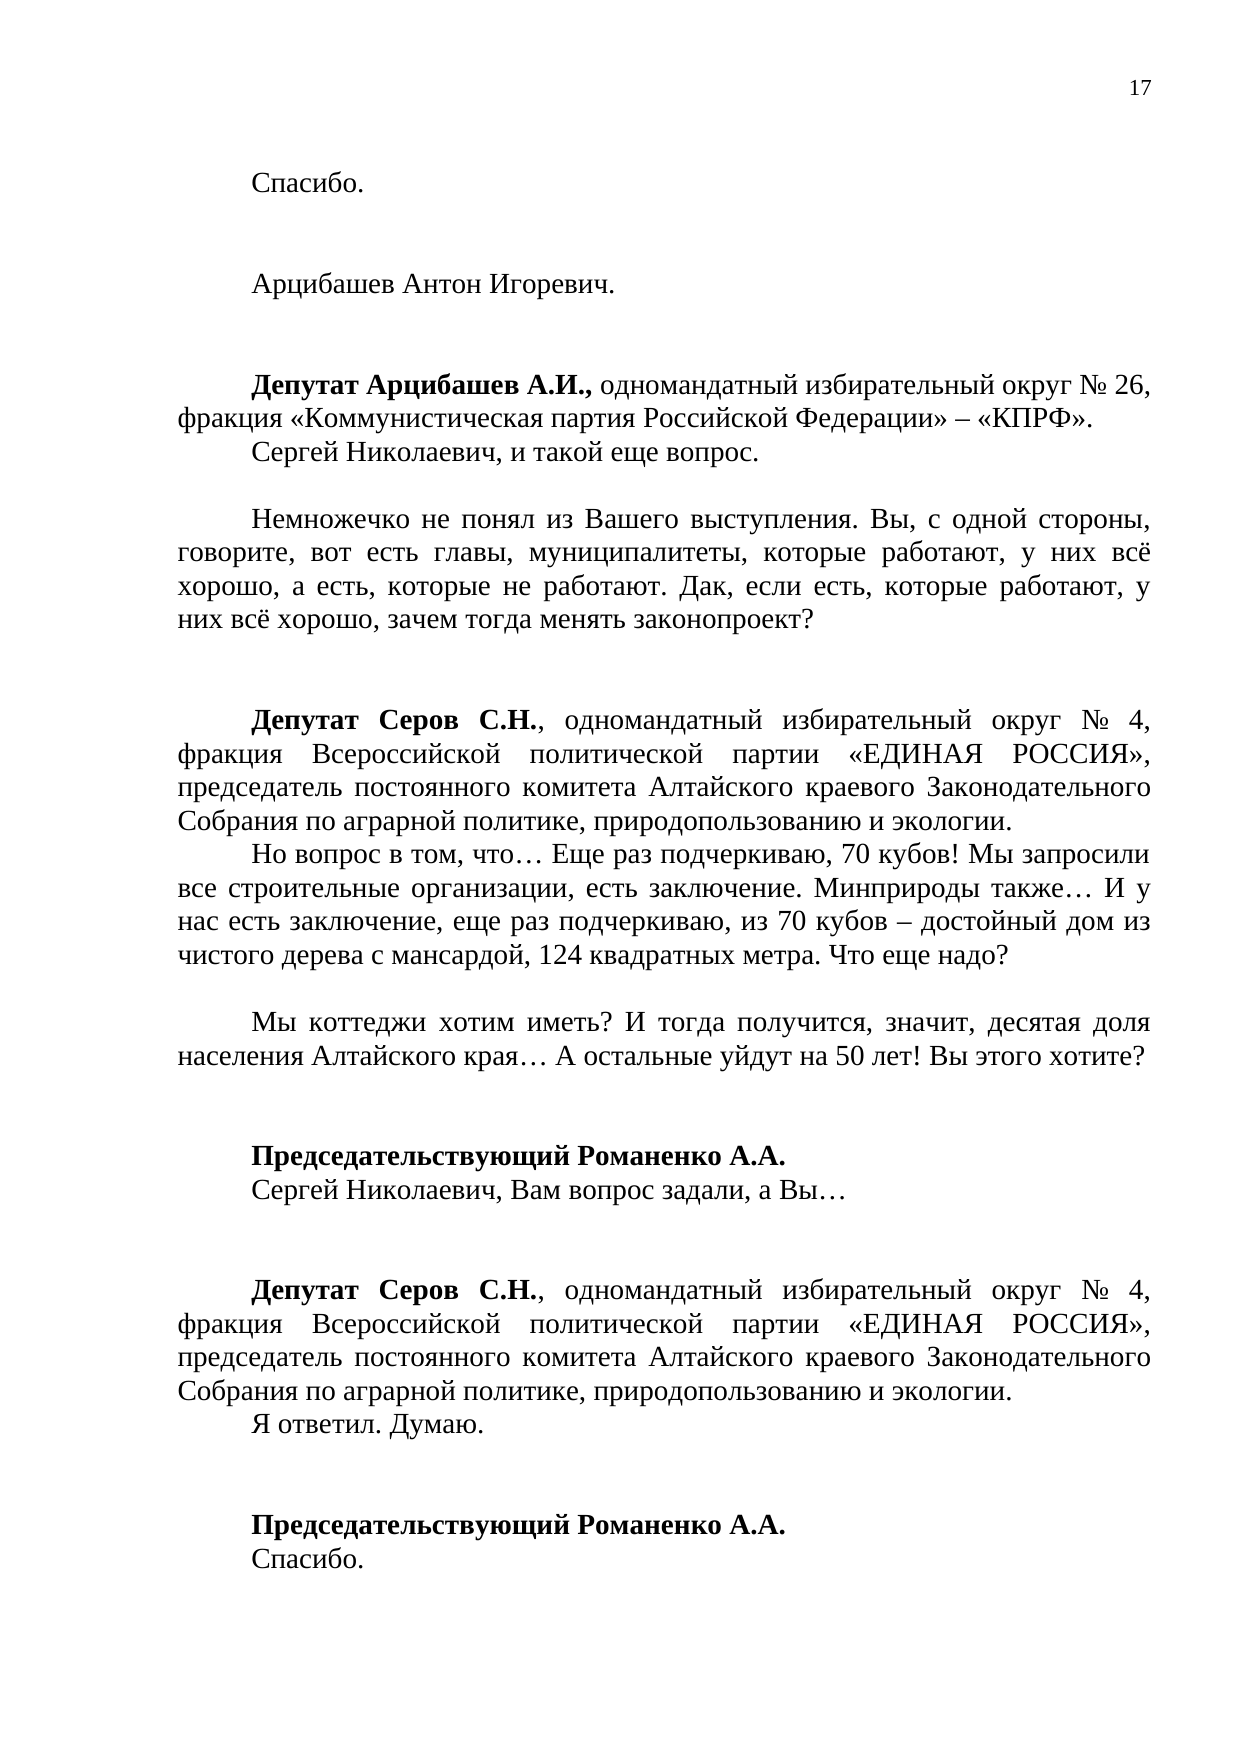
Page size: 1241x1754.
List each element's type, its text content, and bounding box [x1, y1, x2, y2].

text Депутат Серов С.Н., одномандатный избирательный округ № 4, фракция Всероссийской политической партии «ЕДИНАЯ РОССИЯ», председатель постоянного комитета Алтайского краевого Законодательного Собрания по аграрной политике, природопользованию и экологии. [177, 702, 1152, 836]
text Спасибо. [177, 1541, 1152, 1574]
text Депутат Арцибашев А.И., одномандатный избирательный округ № 26, фракция «Коммунистическая партия Российской Федерации» – «КПРФ». [177, 367, 1152, 434]
text Депутат Серов С.Н., одномандатный избирательный округ № 4, фракция Всероссийской политической партии «ЕДИНАЯ РОССИЯ», председатель постоянного комитета Алтайского краевого Законодательного Собрания по аграрной политике, природопользованию и экологии. [177, 1272, 1152, 1407]
text Сергей Николаевич, Вам вопрос задали, а Вы… [177, 1172, 1152, 1205]
text Председательствующий Романенко А.А. [177, 1507, 1152, 1541]
text Мы коттеджи хотим иметь? И тогда получится, значит, десятая доля населения Алтайского края… А остальные уйдут на 50 лет! Вы этого хотите? [177, 1004, 1152, 1071]
text Но вопрос в том, что… Еще раз подчеркиваю, 70 кубов! Мы запросили все строительные организации, есть заключение. Минприроды также… И у нас есть заключение, еще раз подчеркиваю, из 70 кубов – достойный дом из чистого дерева с мансардой, 124 квадратных метра. Что еще надо? [177, 836, 1152, 971]
text Председательствующий Романенко А.А. [177, 1138, 1152, 1172]
text Спасибо. [177, 166, 1152, 199]
text Немножечко не понял из Вашего выступления. Вы, с одной стороны, говорите, вот есть главы, муниципалитеты, которые работают, у них всё хорошо, а есть, которые не работают. Дак, если есть, которые работают, у них всё хорошо, зачем тогда менять законопроект? [177, 501, 1152, 635]
text Арцибашев Антон Игоревич. [177, 266, 1152, 300]
text Я ответил. Думаю. [177, 1407, 1152, 1440]
text Сергей Николаевич, и такой еще вопрос. [177, 434, 1152, 467]
